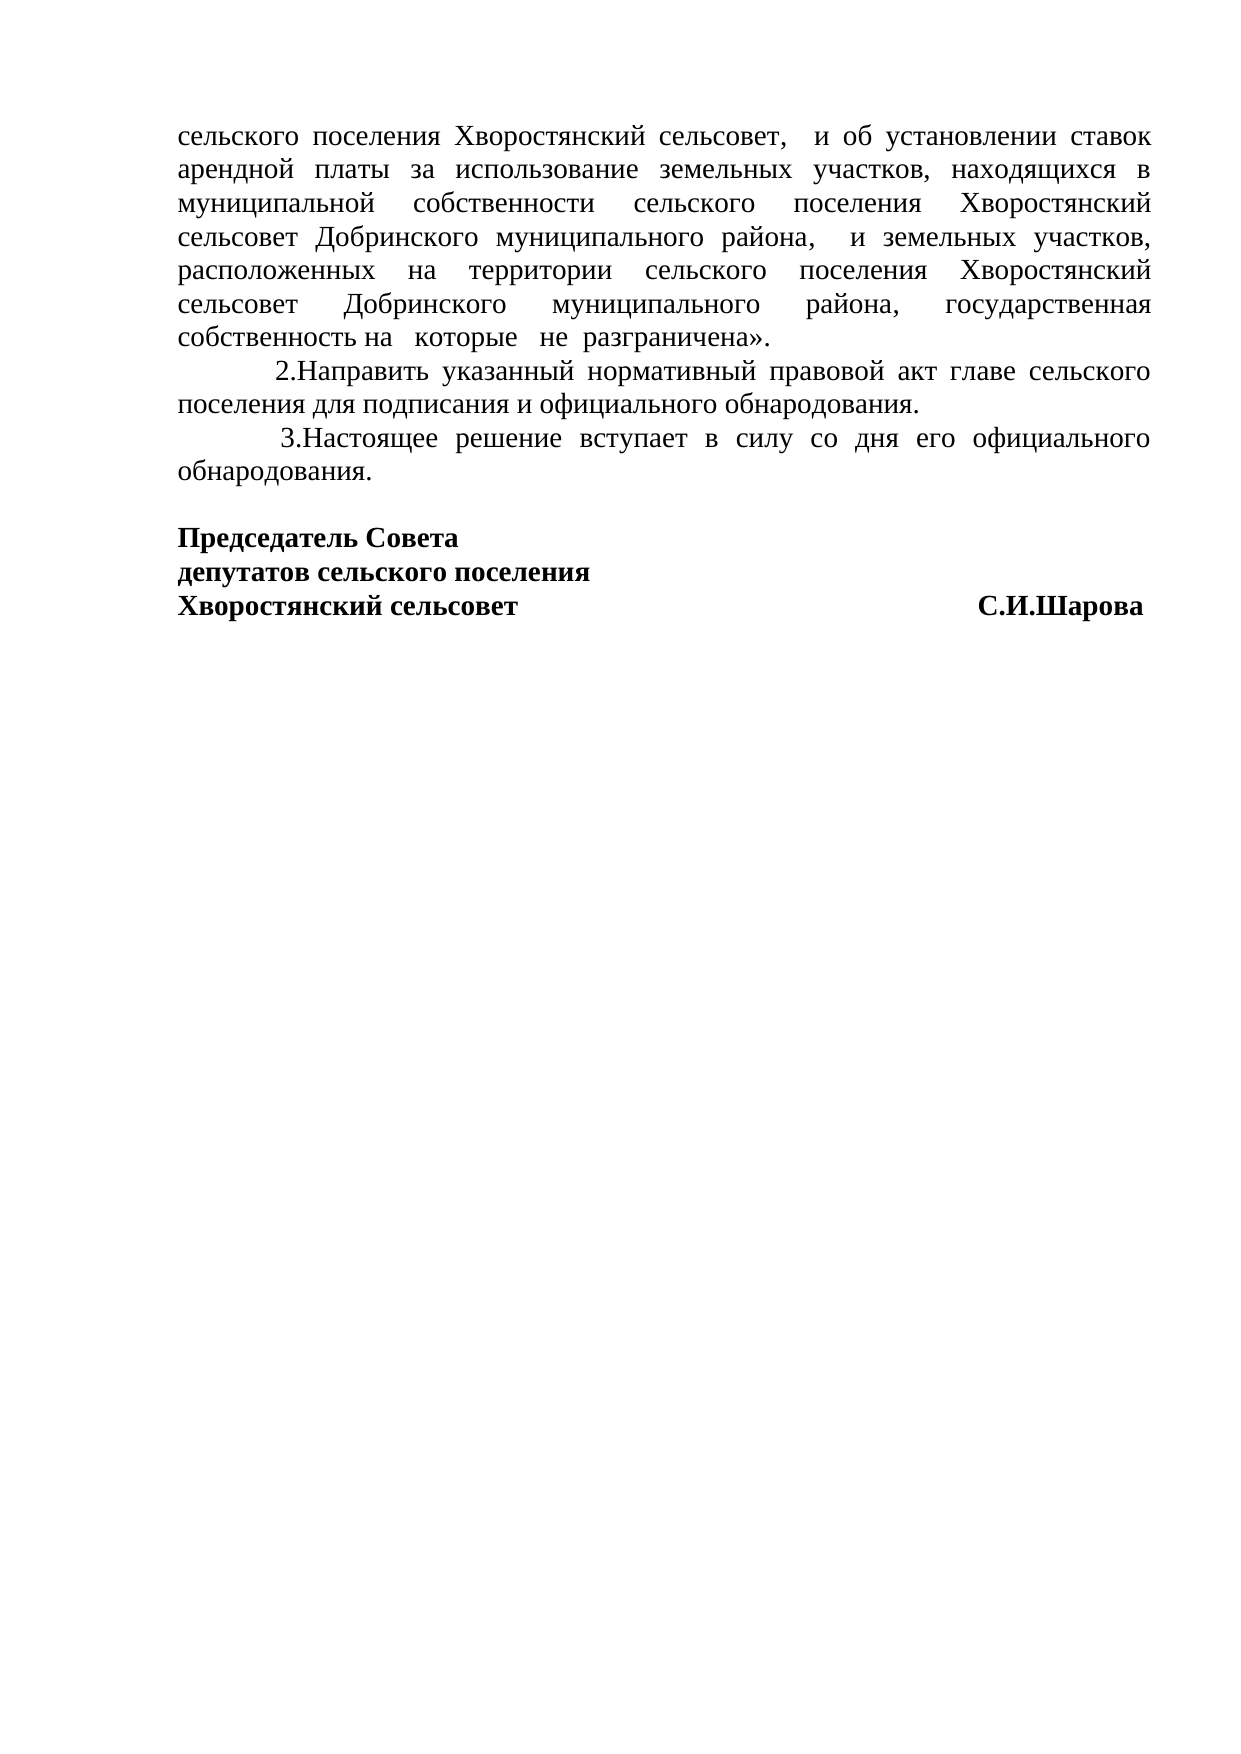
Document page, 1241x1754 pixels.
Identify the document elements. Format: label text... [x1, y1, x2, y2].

text 2.Направить указанный нормативный правовой акт главе сельского поселения для подписания и официального обнародования. [177, 353, 1152, 420]
text 3.Настоящее решение вступает в силу со дня его официального обнародования. [177, 420, 1152, 487]
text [177, 118, 1152, 353]
text Председатель Совета [177, 521, 1152, 554]
text Хворостянский сельсовет С.И.Шарова [177, 588, 1152, 621]
text депутатов сельского поселения [177, 554, 1152, 588]
